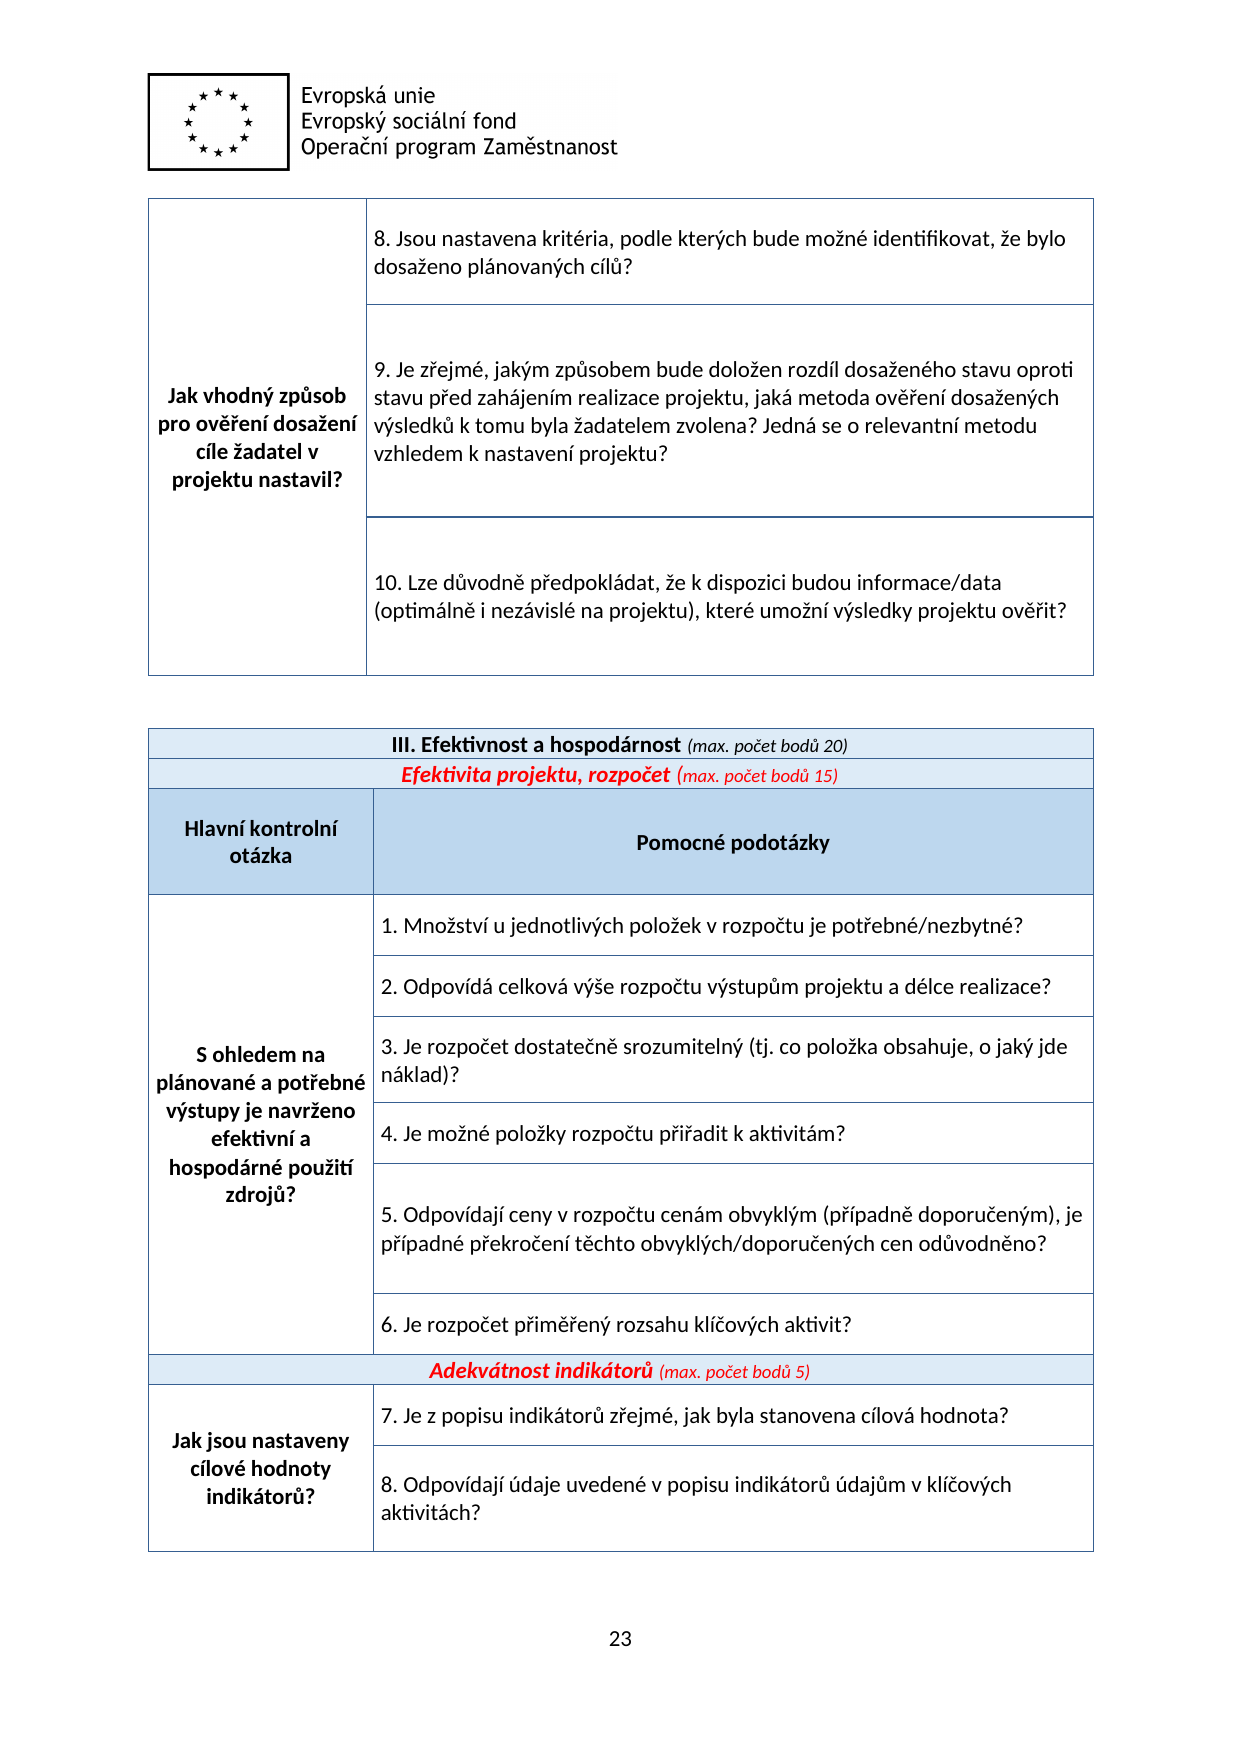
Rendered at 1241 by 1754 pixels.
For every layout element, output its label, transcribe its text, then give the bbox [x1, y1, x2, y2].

table_cell 8. Jsou nastavena kritéria, podle kterých bude možné identifikovat, že bylo dosaženo plánovaných cílů? [367, 199, 1093, 304]
table_cell Jak jsou nastaveny cílové hodnoty indikátorů? [149, 1385, 373, 1551]
table_header III. Efektivnost a hospodárnost (max. počet bodů 20) [149, 729, 1093, 758]
table_cell Efektivita projektu, rozpočet (max. počet bodů 15) [149, 759, 1093, 788]
table_cell 5. Odpovídají ceny v rozpočtu cenám obvyklým (případně doporučeným), je případné překročení těchto obvyklých/doporučených cen odůvodněno? [374, 1164, 1093, 1293]
table_cell 4. Je možné položky rozpočtu přiřadit k aktivitám? [374, 1103, 1093, 1163]
picture [147, 73, 618, 171]
table_cell 7. Je z popisu indikátorů zřejmé, jak byla stanovena cílová hodnota? [374, 1385, 1093, 1445]
table_cell Hlavní kontrolní otázka [149, 789, 373, 894]
table_cell Adekvátnost indikátorů (max. počet bodů 5) [149, 1355, 1093, 1384]
table_cell 8. Odpovídají údaje uvedené v popisu indikátorů údajům v klíčových aktivitách? [374, 1446, 1093, 1551]
table_cell 2. Odpovídá celková výše rozpočtu výstupům projektu a délce realizace? [374, 956, 1093, 1016]
table_cell 1. Množství u jednotlivých položek v rozpočtu je potřebné/nezbytné? [374, 895, 1093, 955]
table_cell Pomocné podotázky [374, 789, 1093, 894]
table_cell 9. Je zřejmé, jakým způsobem bude doložen rozdíl dosaženého stavu oproti stavu před zahájením realizace projektu, jaká metoda ověření dosažených výsledků k tomu byla žadatelem zvolena? Jedná se o relevantní metodu vzhledem k nastavení projektu? [367, 305, 1093, 516]
table_cell 10. Lze důvodně předpokládat, že k dispozici budou informace/data (optimálně i nezávislé na projektu), které umožní výsledky projektu ověřit? [367, 518, 1093, 675]
table_cell 3. Je rozpočet dostatečně srozumitelný (tj. co položka obsahuje, o jaký jde náklad)? [374, 1017, 1093, 1102]
table_cell 6. Je rozpočet přiměřený rozsahu klíčových aktivit? [374, 1294, 1093, 1354]
table_cell Jak vhodný způsob pro ověření dosažení cíle žadatel v projektu nastavil? [149, 199, 366, 675]
table_cell S ohledem na plánované a potřebné výstupy je navrženo efektivní a hospodárné použití zdrojů? [149, 895, 373, 1354]
